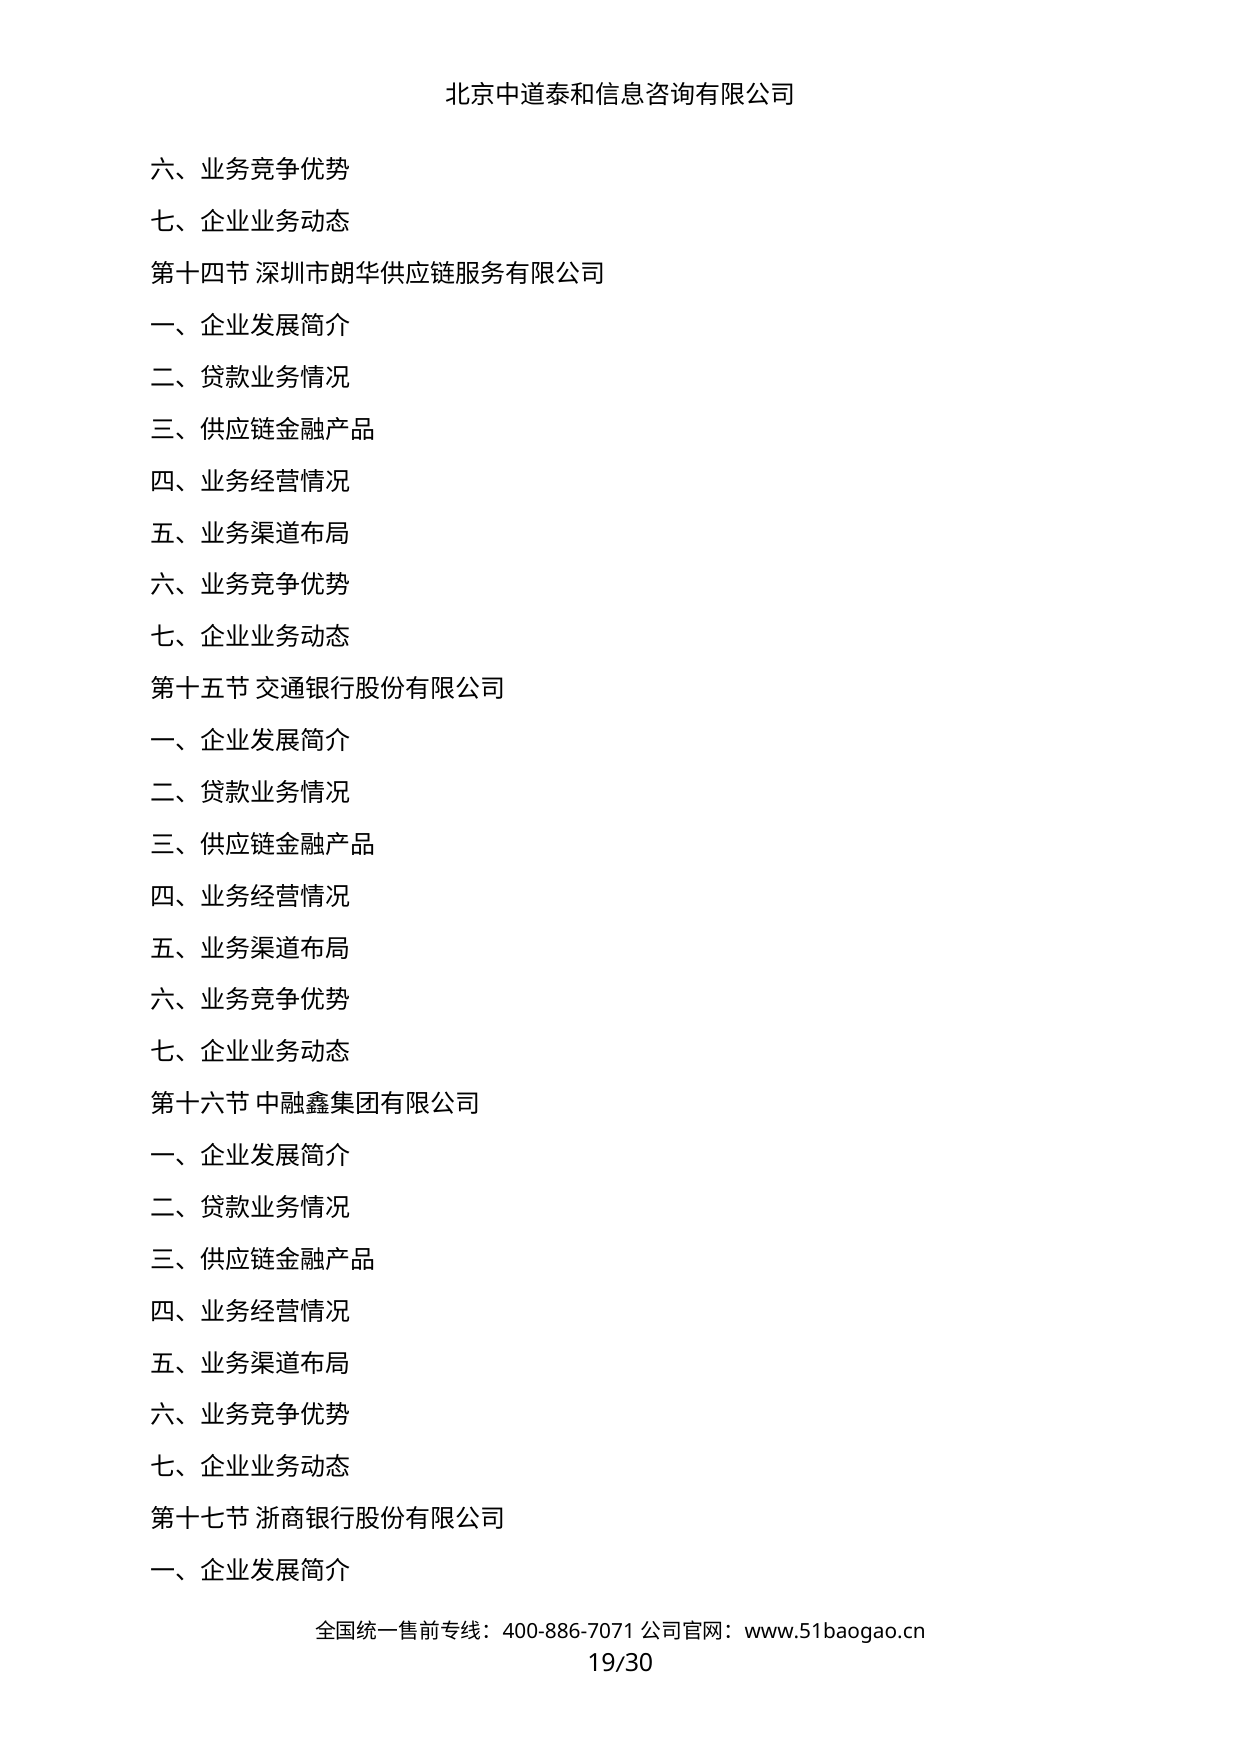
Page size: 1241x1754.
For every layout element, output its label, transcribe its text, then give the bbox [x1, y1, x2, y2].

text 六、业务竞争优势 [150, 150, 1090, 186]
text 五、业务渠道布局 [150, 1343, 1090, 1379]
text 四、业务经营情况 [150, 876, 1090, 912]
text 三、供应链金融产品 [150, 824, 1090, 861]
text 七、企业业务动态 [150, 202, 1090, 238]
text 二、贷款业务情况 [150, 357, 1090, 394]
text 第十七节 浙商银行股份有限公司 [150, 1499, 1090, 1535]
text 七、企业业务动态 [150, 1447, 1090, 1483]
text 第十六节 中融鑫集团有限公司 [150, 1084, 1090, 1120]
text 五、业务渠道布局 [150, 513, 1090, 549]
text 二、贷款业务情况 [150, 772, 1090, 809]
text 一、企业发展简介 [150, 721, 1090, 757]
text 四、业务经营情况 [150, 1291, 1090, 1327]
text 六、业务竞争优势 [150, 1395, 1090, 1431]
text 六、业务竞争优势 [150, 565, 1090, 601]
text 七、企业业务动态 [150, 617, 1090, 653]
text 五、业务渠道布局 [150, 928, 1090, 964]
text 七、企业业务动态 [150, 1032, 1090, 1068]
text 四、业务经营情况 [150, 461, 1090, 497]
text 一、企业发展简介 [150, 1551, 1090, 1587]
text 三、供应链金融产品 [150, 409, 1090, 446]
text 三、供应链金融产品 [150, 1239, 1090, 1276]
text 一、企业发展简介 [150, 306, 1090, 342]
text 一、企业发展简介 [150, 1136, 1090, 1172]
text 六、业务竞争优势 [150, 980, 1090, 1016]
text 第十五节 交通银行股份有限公司 [150, 669, 1090, 705]
text 二、贷款业务情况 [150, 1187, 1090, 1224]
text 第十四节 深圳市朗华供应链服务有限公司 [150, 254, 1090, 290]
